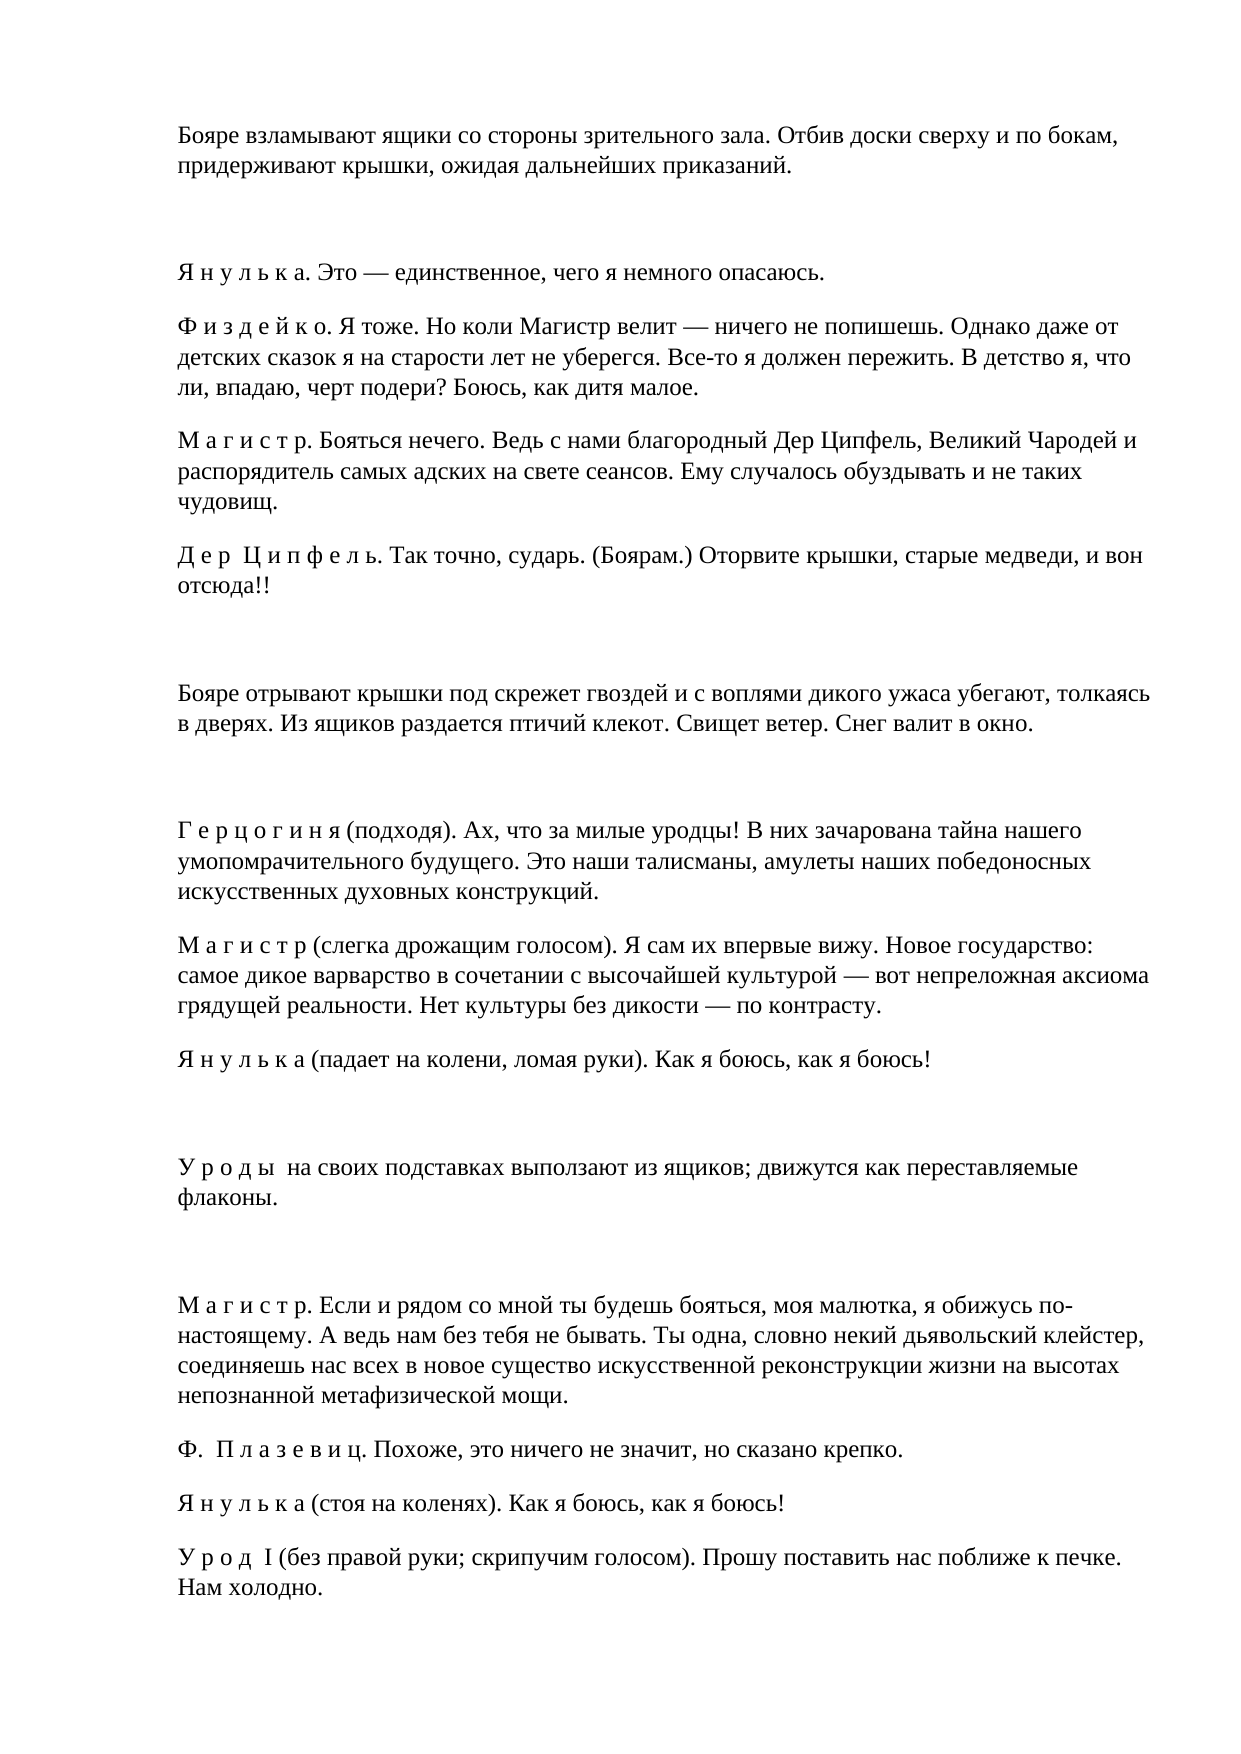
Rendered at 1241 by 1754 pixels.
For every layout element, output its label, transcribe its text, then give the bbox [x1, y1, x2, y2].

text М а г и с т р (слегка дрожащим голосом). Я сам их впервые вижу. Новое государство: самое дикое варварство в сочетании с высочайшей культурой — вот непреложная аксиома грядущей реальности. Нет культуры без дикости — по контрасту. [177, 928, 1152, 1019]
text У р о д ы на своих подставках выползают из ящиков; движутся как переставляемые флаконы. [177, 1150, 1152, 1211]
text Ф. П л а з е в и ц. Похоже, это ничего не значит, но сказано крепко. [177, 1433, 1152, 1463]
text Д е р Ц и п ф е л ь. Так точно, сударь. (Боярам.) Оторвите крышки, старые медведи, и вон отсюда!! [177, 538, 1152, 599]
text Я н у л ь к а (стоя на коленях). Как я боюсь, как я боюсь! [177, 1487, 1152, 1517]
text Ф и з д е й к о. Я тоже. Но коли Магистр велит — ничего не попишешь. Однако даже от детских сказок я на старости лет не уберегся. Все-то я должен пережить. В детство я, что ли, впадаю, черт подери? Боюсь, как дитя малое. [177, 310, 1152, 401]
text Бояре отрывают крышки под скрежет гвоздей и с воплями дикого ужаса убегают, толкаясь в дверях. Из ящиков раздается птичий клекот. Свищет ветер. Снег валит в окно. [177, 676, 1152, 737]
text Г е р ц о г и н я (подходя). Ах, что за милые уродцы! В них зачарована тайна нашего умопомрачительного будущего. Это наши талисманы, амулеты наших победоносных искусственных духовных конструкций. [177, 814, 1152, 905]
text У р о д I (без правой руки; скрипучим голосом). Прошу поставить нас поближе к печке. Нам холодно. [177, 1540, 1152, 1601]
text Я н у л ь к а. Это — единственное, чего я немного опасаюсь. [177, 256, 1152, 286]
text Я н у л ь к а (падает на колени, ломая руки). Как я боюсь, как я боюсь! [177, 1043, 1152, 1073]
text М а г и с т р. Бояться нечего. Ведь с нами благородный Дер Ципфель, Великий Чародей и распорядитель самых адских на свете сеансов. Ему случалось обуздывать и не таких чудовищ. [177, 424, 1152, 515]
text Бояре взламывают ящики со стороны зрительного зала. Отбив доски сверху и по бокам, придерживают крышки, ожидая дальнейших приказаний. [177, 118, 1152, 179]
text М а г и с т р. Если и рядом со мной ты будешь бояться, моя малютка, я обижусь по-настоящему. А ведь нам без тебя не бывать. Ты одна, словно некий дьявольский клейстер, соединяешь нас всех в новое существо искусственной реконструкции жизни на высотах непознанной метафизической мощи. [177, 1288, 1152, 1409]
